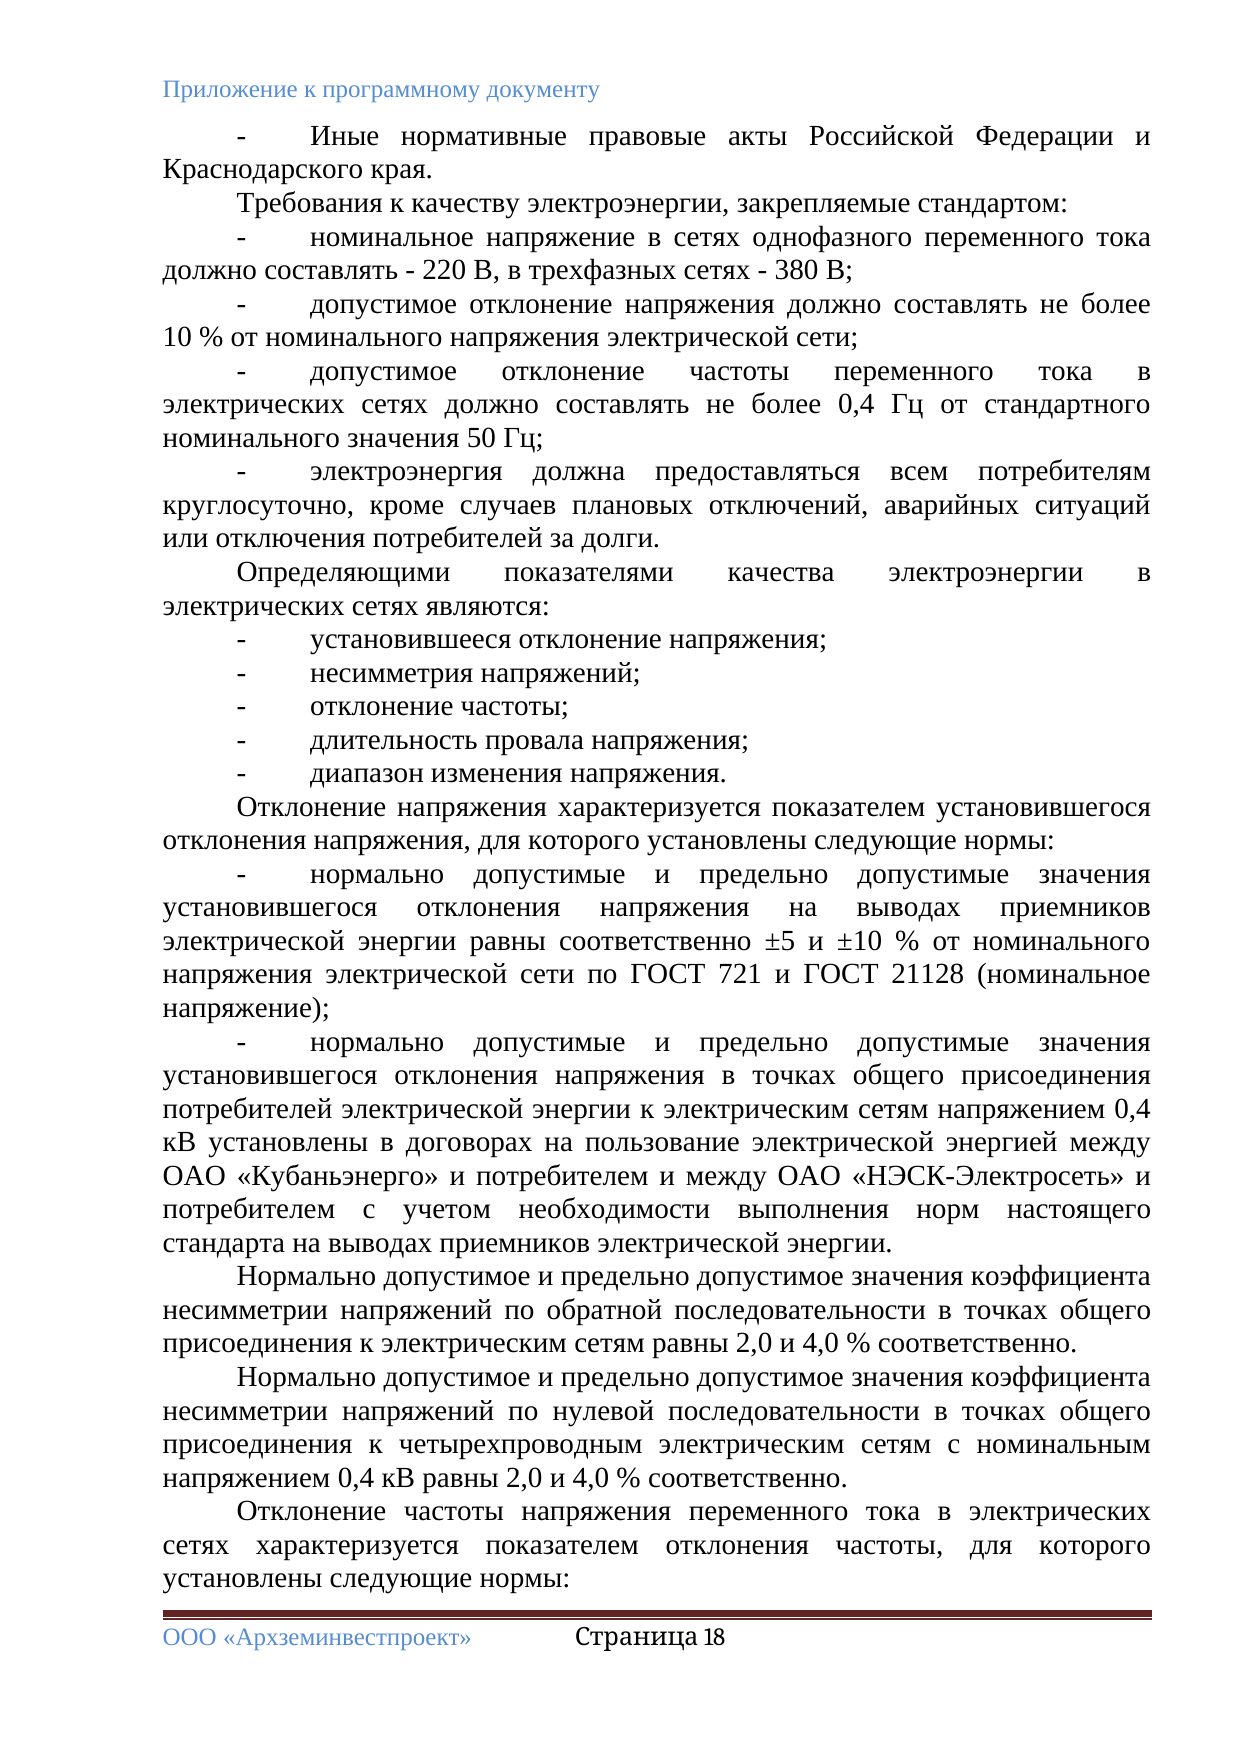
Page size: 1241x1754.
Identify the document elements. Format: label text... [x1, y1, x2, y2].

text - Иные нормативные правовые акты Российской Федерации и Краснодарского края. [162, 118, 1152, 185]
text Отклонение напряжения характеризуется показателем установившегося отклонения напряжения, для которого установлены следующие нормы: [162, 789, 1152, 856]
text - номинальное напряжение в сетях однофазного переменного тока должно составлять - 220 В, в трехфазных сетях - 380 В; [162, 219, 1152, 286]
text Нормально допустимое и предельно допустимое значения коэффициента несимметрии напряжений по нулевой последовательности в точках общего присоединения к четырехпроводным электрическим сетям с номинальным напряжением 0,4 кВ равны 2,0 и 4,0 % соответственно. [162, 1359, 1152, 1493]
text - допустимое отклонение напряжения должно составлять не более 10 % от номинального напряжения электрической сети; [162, 286, 1152, 353]
text - диапазон изменения напряжения. [162, 755, 1152, 789]
text - нормально допустимые и предельно допустимые значения установившегося отклонения напряжения на выводах приемников электрической энергии равны соответственно ±5 и ±10 % от номинального напряжения электрической сети по ГОСТ 721 и ГОСТ 21128 (номинальное напряжение); [162, 856, 1152, 1024]
text Определяющими показателями качества электроэнергии в электрических сетях являются: [162, 554, 1152, 621]
text - нормально допустимые и предельно допустимые значения установившегося отклонения напряжения в точках общего присоединения потребителей электрической энергии к электрическим сетям напряжением 0,4 кВ установлены в договорах на пользование электрической энергией между ОАО «Кубаньэнерго» и потребителем и между ОАО «НЭСК-Электросеть» и потребителем с учетом необходимости выполнения норм настоящего стандарта на выводах приемников электрической энергии. [162, 1024, 1152, 1258]
text - несимметрия напряжений; [162, 655, 1152, 688]
text - отклонение частоты; [162, 688, 1152, 722]
text Нормально допустимое и предельно допустимое значения коэффициента несимметрии напряжений по обратной последовательности в точках общего присоединения к электрическим сетям равны 2,0 и 4,0 % соответственно. [162, 1258, 1152, 1359]
text - установившееся отклонение напряжения; [162, 621, 1152, 655]
text - допустимое отклонение частоты переменного тока в электрических сетях должно составлять не более 0,4 Гц от стандартного номинального значения 50 Гц; [162, 353, 1152, 453]
text Отклонение частоты напряжения переменного тока в электрических сетях характеризуется показателем отклонения частоты, для которого установлены следующие нормы: [162, 1493, 1152, 1594]
text Требования к качеству электроэнергии, закрепляемые стандартом: [162, 185, 1152, 219]
text - электроэнергия должна предоставляться всем потребителям круглосуточно, кроме случаев плановых отключений, аварийных ситуаций или отключения потребителей за долги. [162, 453, 1152, 554]
text - длительность провала напряжения; [162, 722, 1152, 755]
